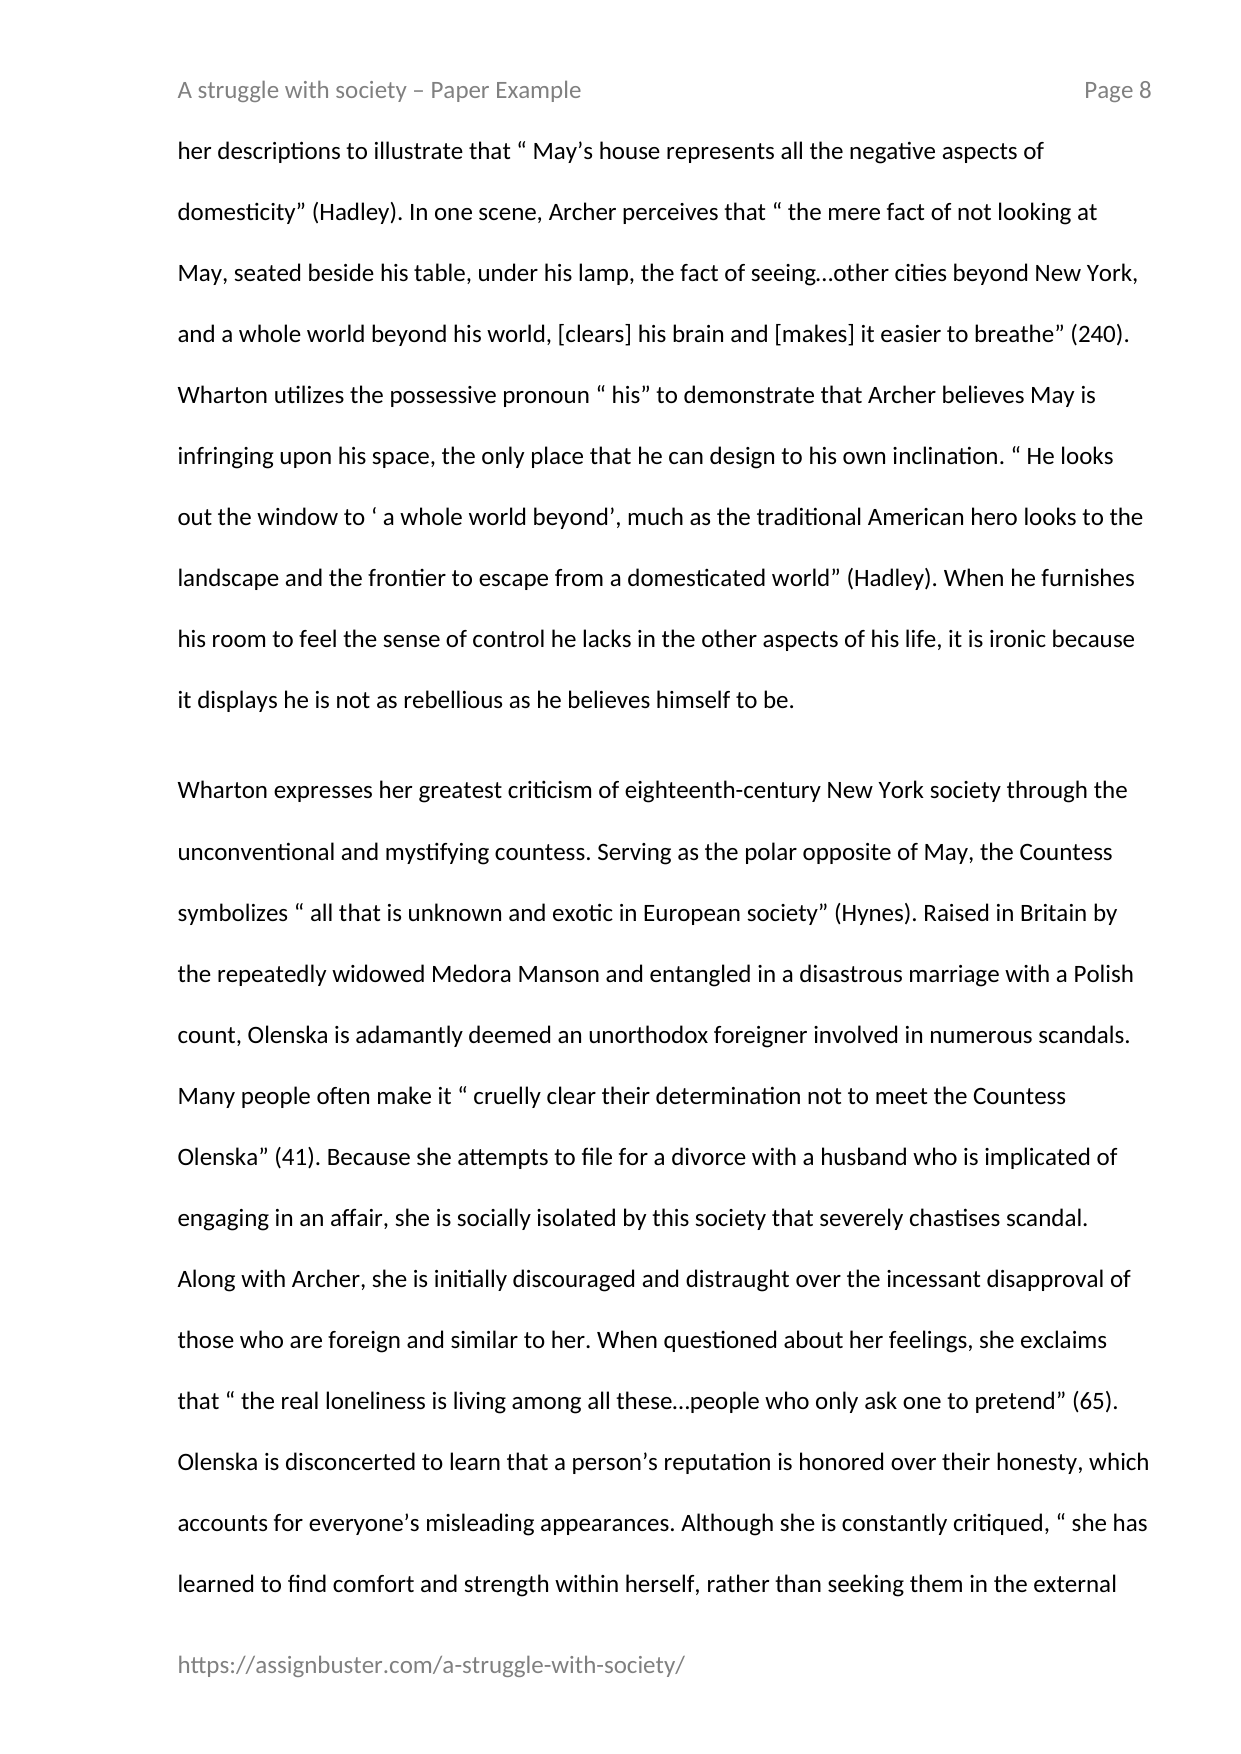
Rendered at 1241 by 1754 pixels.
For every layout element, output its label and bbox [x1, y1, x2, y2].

text [177, 135, 1152, 715]
text [177, 775, 1152, 1599]
